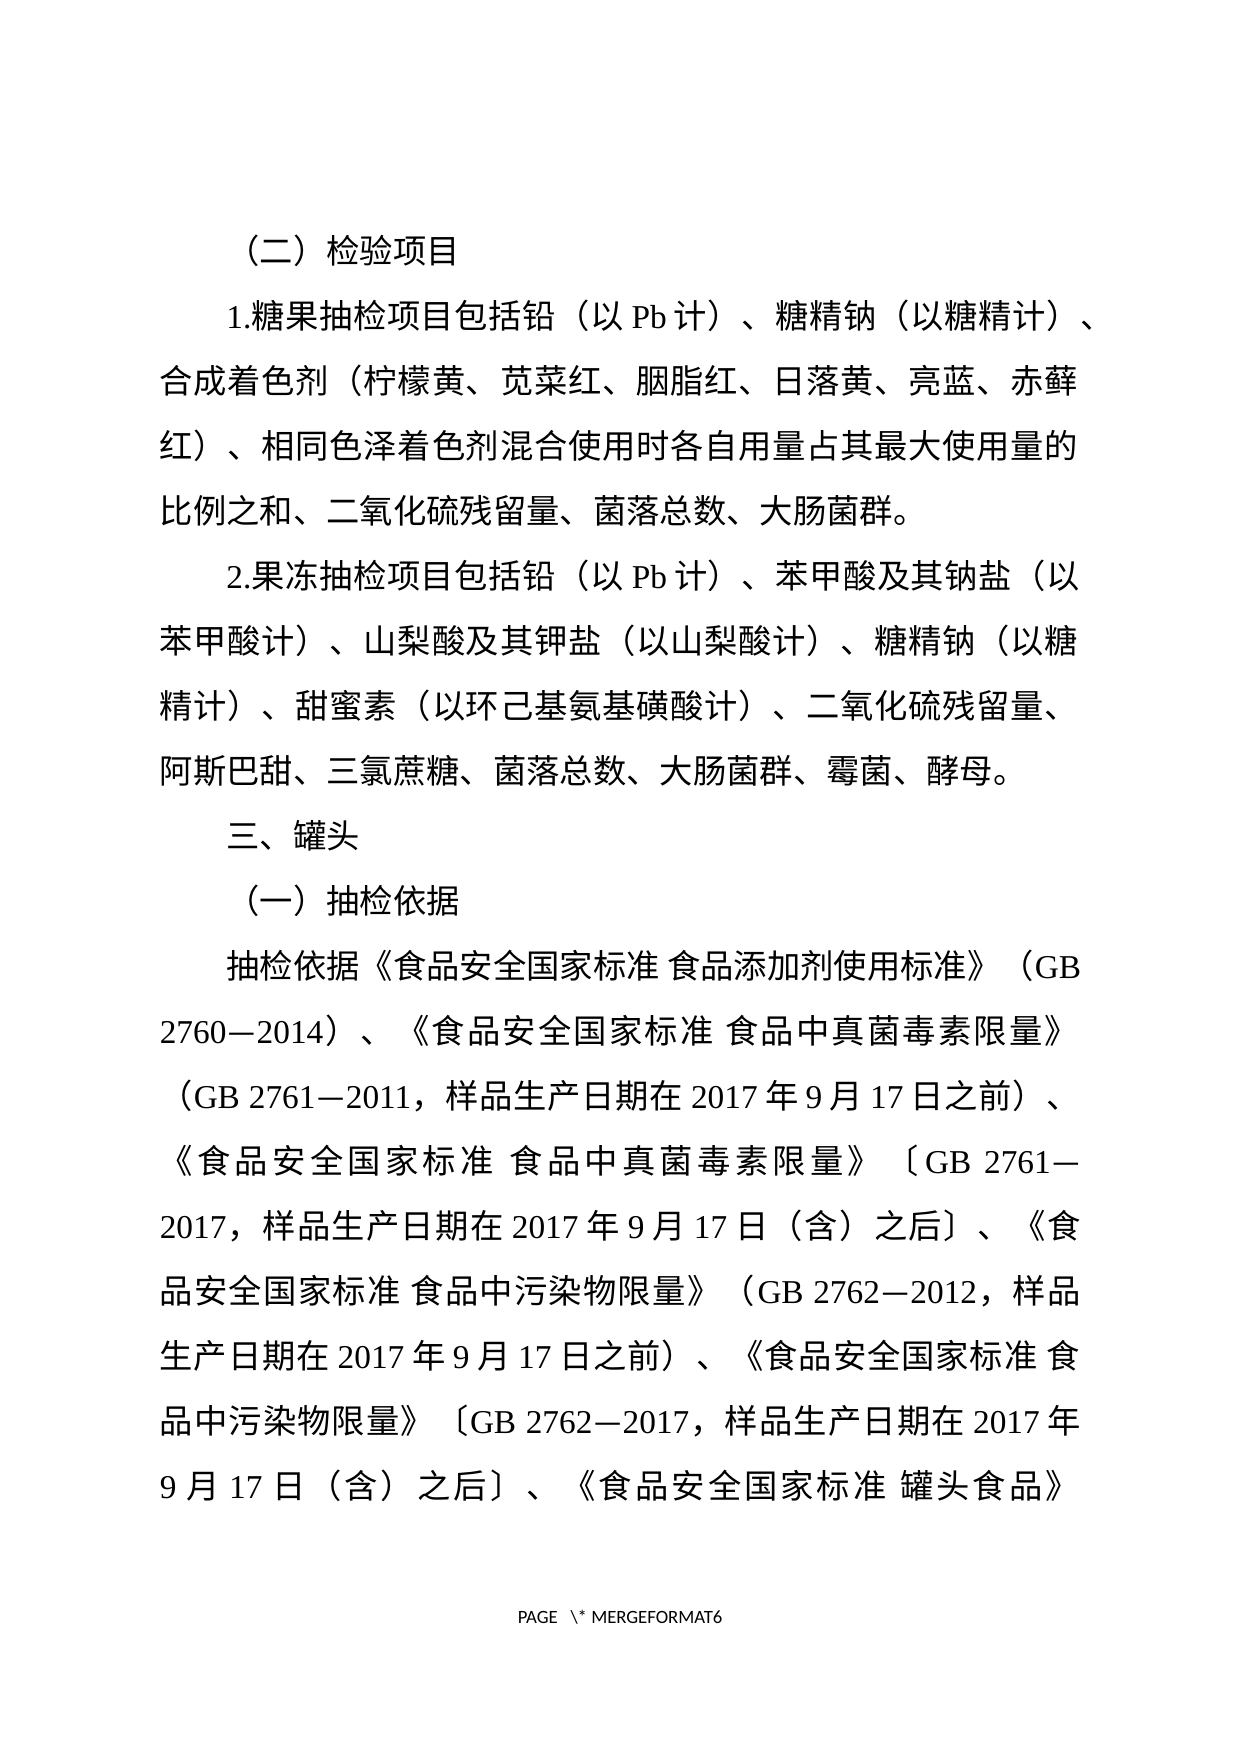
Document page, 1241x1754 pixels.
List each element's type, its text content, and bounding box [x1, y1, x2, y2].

text 三、罐头 [159, 802, 1081, 867]
text （二）检验项目 [159, 217, 1081, 282]
text 2.果冻抽检项目包括铅（以Pb计）、苯甲酸及其钠盐（以苯甲酸计）、山梨酸及其钾盐（以山梨酸计）、糖精钠（以糖精计）、甜蜜素（以环己基氨基磺酸计）、二氧化硫残留量、阿斯巴甜、三氯蔗糖、菌落总数、大肠菌群、霉菌、酵母。 [159, 542, 1081, 802]
text 1.糖果抽检项目包括铅（以Pb计）、糖精钠（以糖精计）、合成着色剂（柠檬黄、苋菜红、胭脂红、日落黄、亮蓝、赤藓红）、相同色泽着色剂混合使用时各自用量占其最大使用量的比例之和、二氧化硫残留量、菌落总数、大肠菌群。 [159, 282, 1081, 542]
text （一）抽检依据 [159, 867, 1081, 932]
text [159, 932, 1081, 1517]
